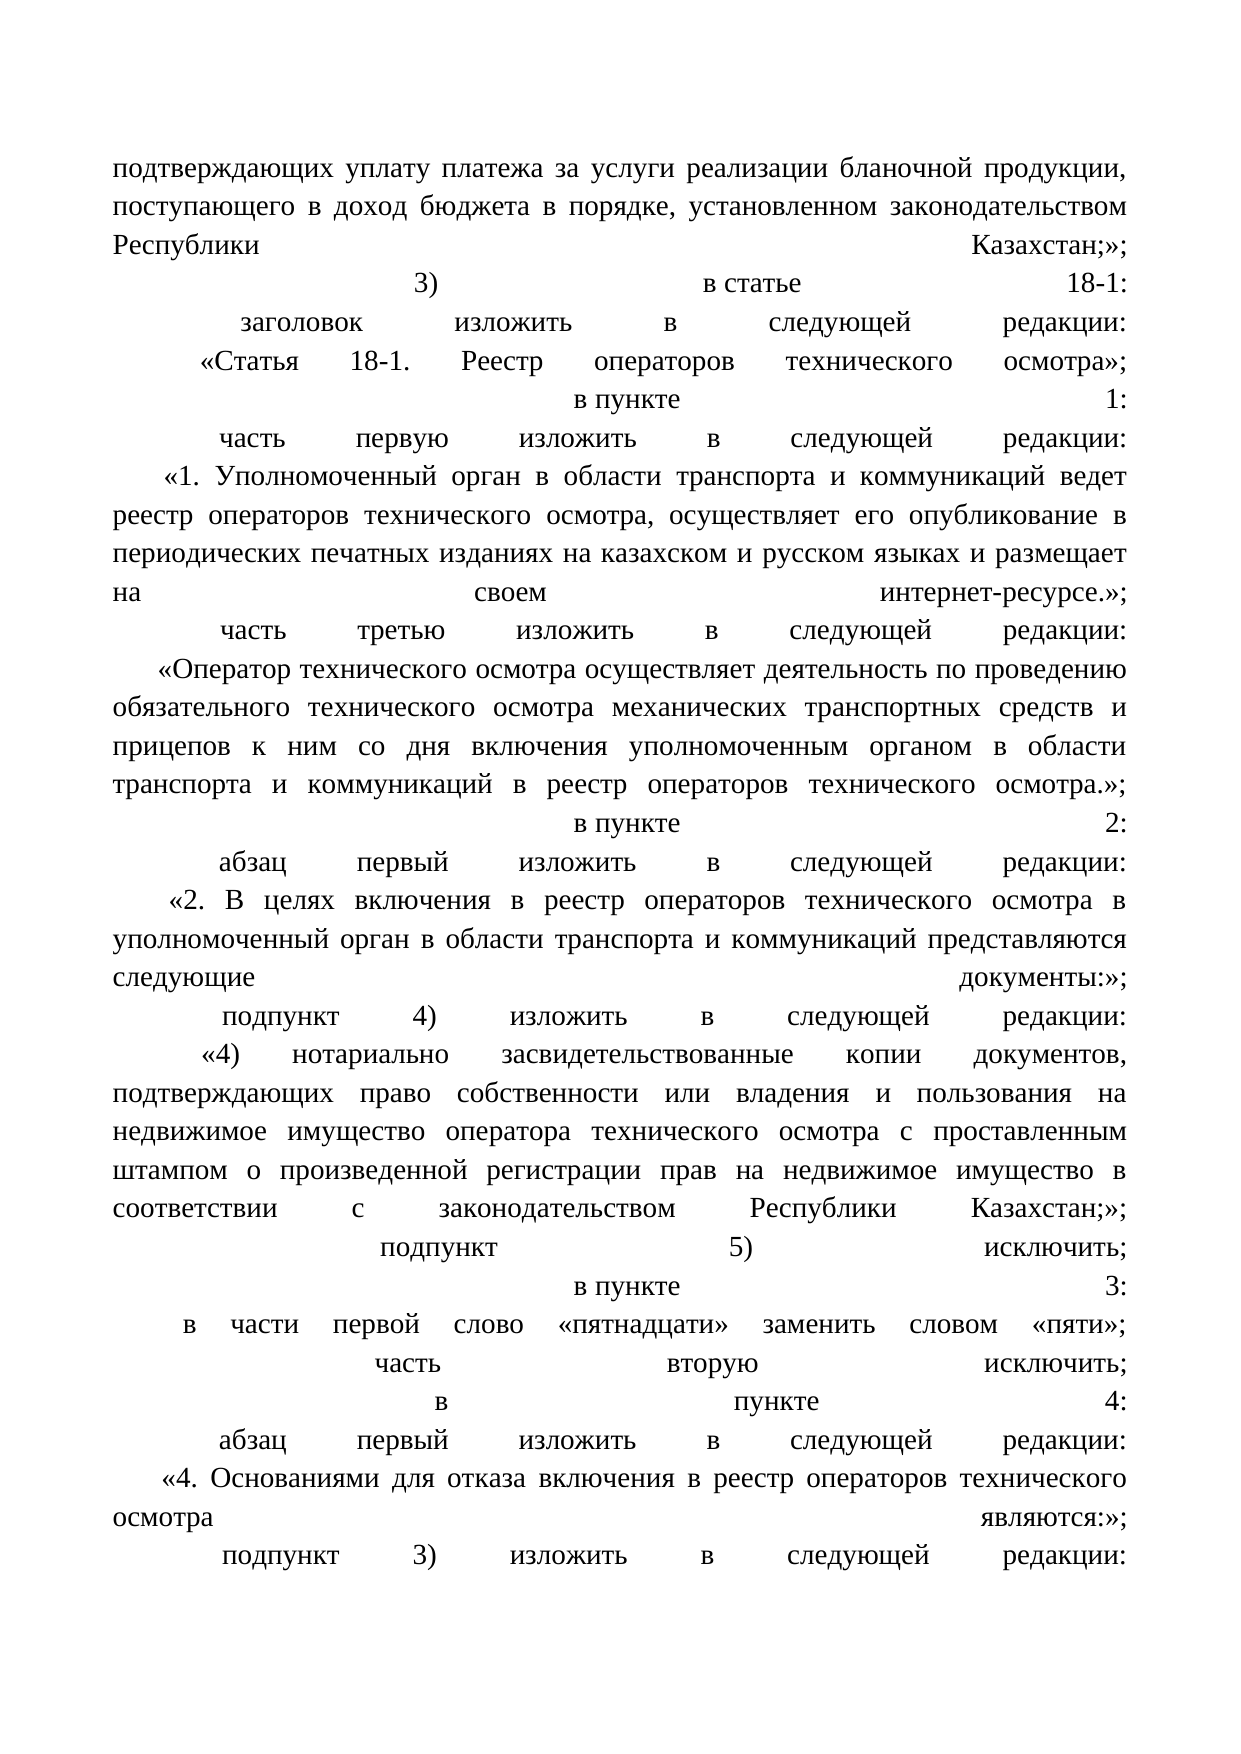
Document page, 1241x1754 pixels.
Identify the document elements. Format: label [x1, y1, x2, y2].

text [112, 150, 1128, 1571]
